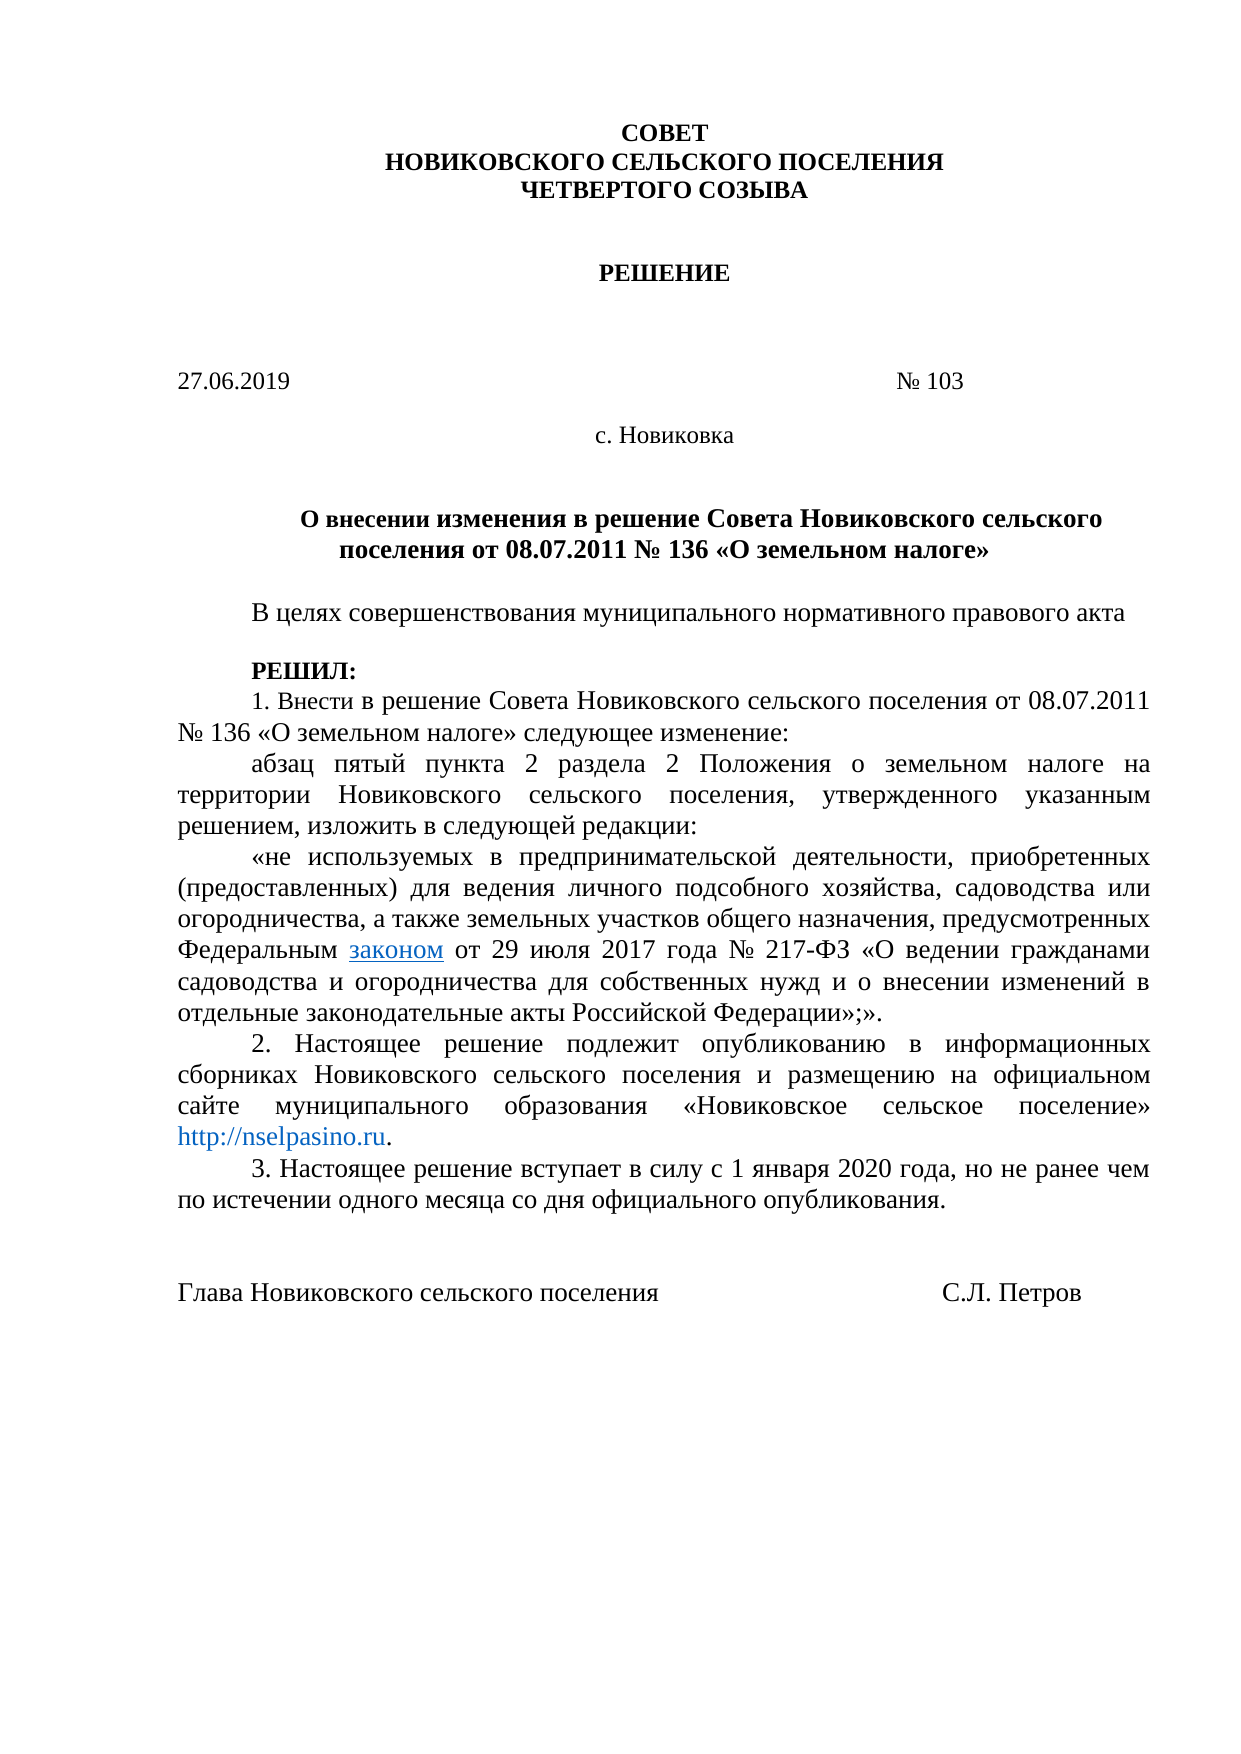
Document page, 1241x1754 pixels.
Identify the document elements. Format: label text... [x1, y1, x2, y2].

title О внесении изменения в решение Совета Новиковского сельского поселения от 08.07.2011 № 136 «О земельном налоге» [177, 502, 1152, 565]
text 1. Внести в решение Совета Новиковского сельского поселения от 08.07.2011 № 136 «О земельном налоге» следующее изменение: [177, 684, 1152, 747]
text «не используемых в предпринимательской деятельности, приобретенных (предоставленных) для ведения личного подсобного хозяйства, садоводства или огородничества, а также земельных участков общего назначения, предусмотренных Федеральным законом от 29 июля 2017 года № 217-ФЗ «О ведении гражданами садоводства и огородничества для собственных нужд и о внесении изменений в отдельные законодательные акты Российской Федерации»;». [177, 840, 1152, 1027]
text РЕШИЛ: [177, 656, 1152, 684]
text ЧЕТВЕРТОГО СОЗЫВА [177, 176, 1152, 204]
text 2. Настоящее решение подлежит опубликованию в информационных сборниках Новиковского сельского поселения и размещению на официальном сайте муниципального образования «Новиковское сельское поселение» http://nselpasino.ru. [177, 1027, 1152, 1152]
text 3. Настоящее решение вступает в силу с 1 января 2020 года, но не ранее чем по истечении одного месяца со дня официального опубликования. [177, 1152, 1152, 1214]
text абзац пятый пункта 2 раздела 2 Положения о земельном налоге на территории Новиковского сельского поселения, утвержденного указанным решением, изложить в следующей редакции: [177, 747, 1152, 840]
text 27.06.2019 № 103 [177, 366, 1152, 395]
text СОВЕТ [177, 118, 1152, 147]
text НОВИКОВСКОГО СЕЛЬСКОГО ПОСЕЛЕНИЯ [177, 147, 1152, 176]
text Глава Новиковского сельского поселения С.Л. Петров [177, 1276, 1152, 1307]
text В целях совершенствования муниципального нормативного правового акта [177, 596, 1152, 627]
text РЕШЕНИЕ [177, 258, 1152, 287]
text с. Новиковка [177, 420, 1152, 448]
